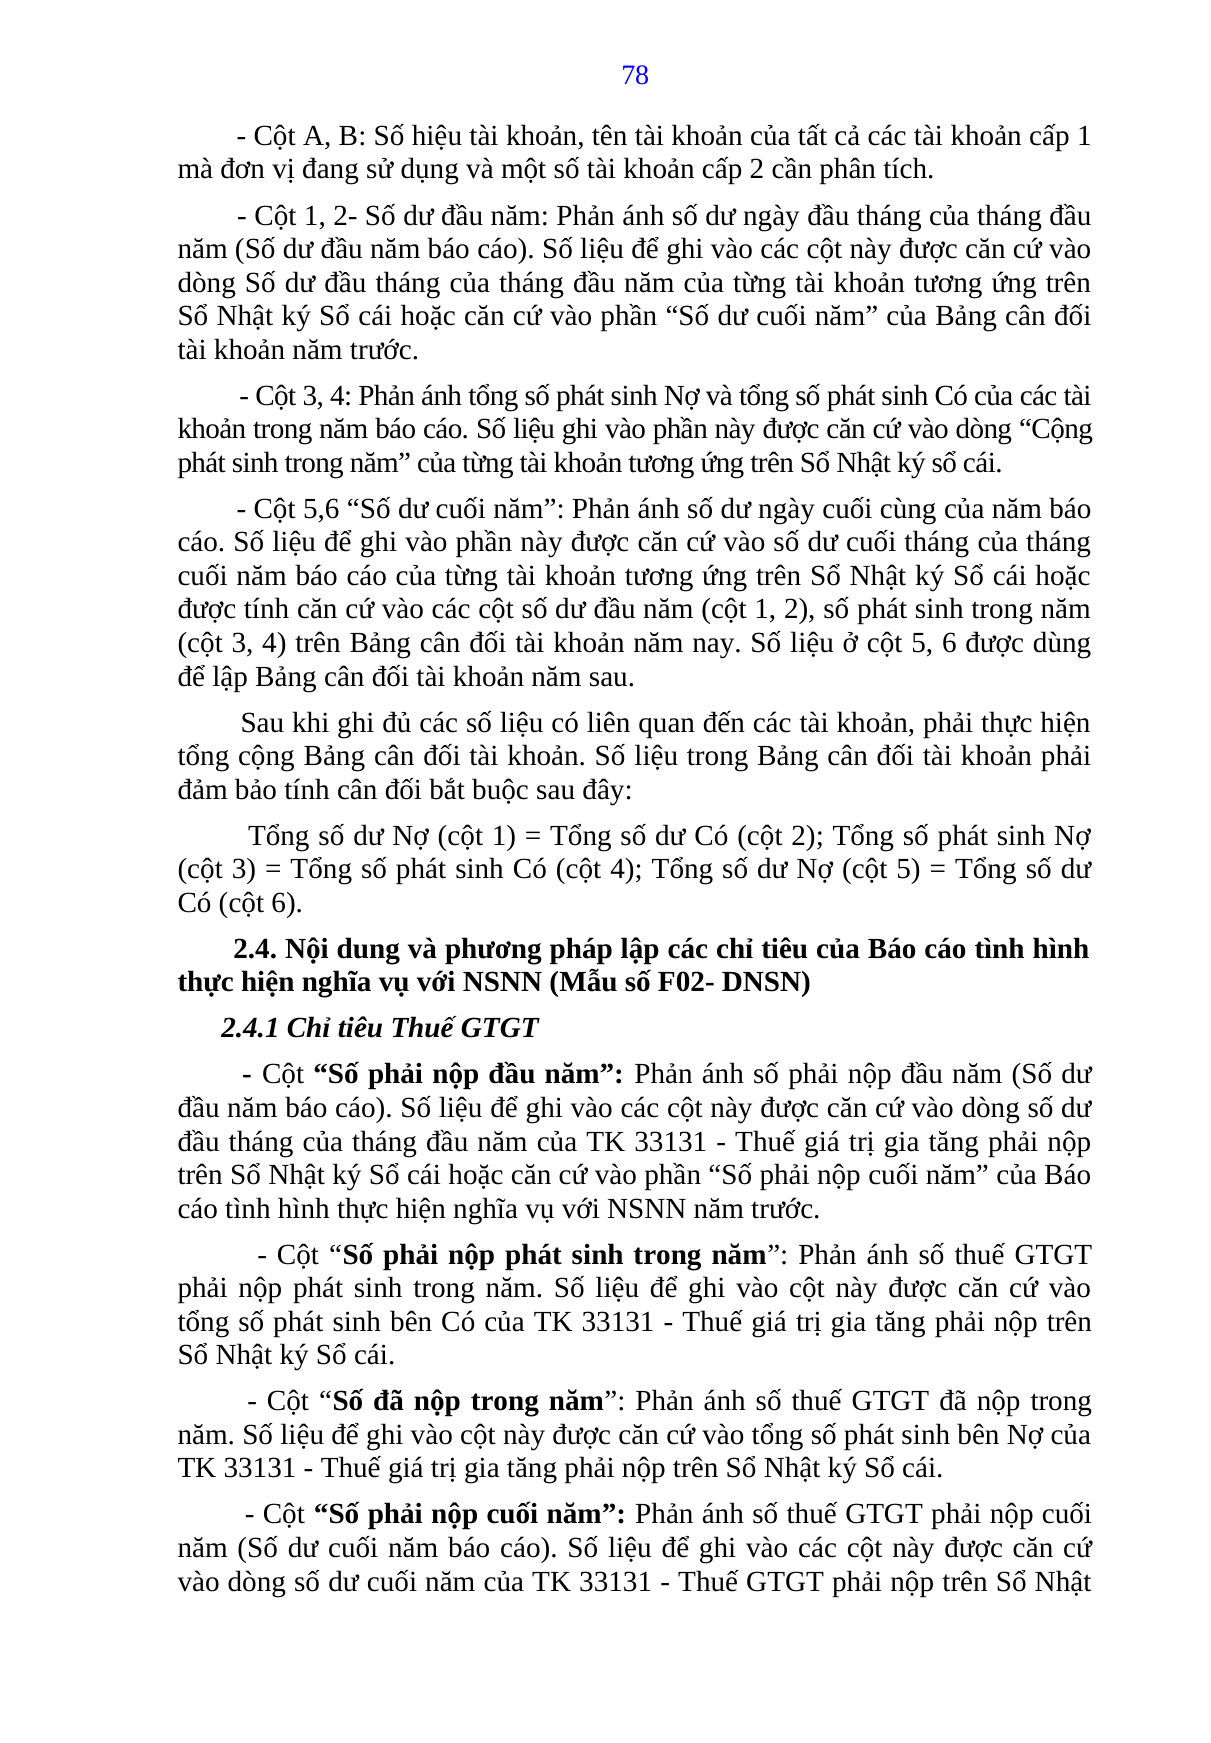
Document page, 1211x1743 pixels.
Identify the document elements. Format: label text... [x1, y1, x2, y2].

text - Cột 3, 4: Phản ánh tổng số phát sinh Nợ và tổng số phát sinh Có của các tài khoản trong năm báo cáo. Số liệu ghi vào phần này được căn cứ vào dòng “Cộng phát sinh trong năm” của từng tài khoản tương ứng trên Sổ Nhật ký sổ cái. [177, 378, 1093, 478]
text 2.4. Nội dung và phương pháp lập các chỉ tiêu của Báo cáo tình hình thực hiện nghĩa vụ với NSNN (Mẫu số F02- DNSN) [177, 931, 1093, 998]
text - Cột 5,6 “Số dư cuối năm”: Phản ánh số dư ngày cuối cùng của năm báo cáo. Số liệu để ghi vào phần này được căn cứ vào số dư cuối tháng của tháng cuối năm báo cáo của từng tài khoản tương ứng trên Sổ Nhật ký Sổ cái hoặc được tính căn cứ vào các cột số dư đầu năm (cột 1, 2), số phát sinh trong năm (cột 3, 4) trên Bảng cân đối tài khoản năm nay. Số liệu ở cột 5, 6 được dùng để lập Bảng cân đối tài khoản năm sau. [177, 491, 1093, 692]
text - Cột “Số đã nộp trong năm”: Phản ánh số thuế GTGT đã nộp trong năm. Số liệu để ghi vào cột này được căn cứ vào tổng số phát sinh bên Nợ của TK 33131 - Thuế giá trị gia tăng phải nộp trên Sổ Nhật ký Sổ cái. [177, 1383, 1093, 1484]
text - Cột 1, 2- Số dư đầu năm: Phản ánh số dư ngày đầu tháng của tháng đầu năm (Số dư đầu năm báo cáo). Số liệu để ghi vào các cột này được căn cứ vào dòng Số dư đầu tháng của tháng đầu năm của từng tài khoản tương ứng trên Sổ Nhật ký Sổ cái hoặc căn cứ vào phần “Số dư cuối năm” của Bảng cân đối tài khoản năm trước. [177, 198, 1093, 365]
text - Cột A, B: Số hiệu tài khoản, tên tài khoản của tất cả các tài khoản cấp 1 mà đơn vị đang sử dụng và một số tài khoản cấp 2 cần phân tích. [177, 118, 1093, 185]
text Tổng số dư Nợ (cột 1) = Tổng số dư Có (cột 2); Tổng số phát sinh Nợ (cột 3) = Tổng số phát sinh Có (cột 4); Tổng số dư Nợ (cột 5) = Tổng số dư Có (cột 6). [177, 818, 1093, 918]
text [177, 1497, 1093, 1597]
text - Cột “Số phải nộp đầu năm”: Phản ánh số phải nộp đầu năm (Số dư đầu năm báo cáo). Số liệu để ghi vào các cột này được căn cứ vào dòng số dư đầu tháng của tháng đầu năm của TK 33131 - Thuế giá trị gia tăng phải nộp trên Sổ Nhật ký Sổ cái hoặc căn cứ vào phần “Số phải nộp cuối năm” của Báo cáo tình hình thực hiện nghĩa vụ với NSNN năm trước. [177, 1057, 1093, 1224]
text - Cột “Số phải nộp phát sinh trong năm”: Phản ánh số thuế GTGT phải nộp phát sinh trong năm. Số liệu để ghi vào cột này được căn cứ vào tổng số phát sinh bên Có của TK 33131 - Thuế giá trị gia tăng phải nộp trên Sổ Nhật ký Sổ cái. [177, 1237, 1093, 1371]
text 2.4.1 Chỉ tiêu Thuế GTGT [177, 1011, 1093, 1044]
text Sau khi ghi đủ các số liệu có liên quan đến các tài khoản, phải thực hiện tổng cộng Bảng cân đối tài khoản. Số liệu trong Bảng cân đối tài khoản phải đảm bảo tính cân đối bắt buộc sau đây: [177, 705, 1093, 805]
